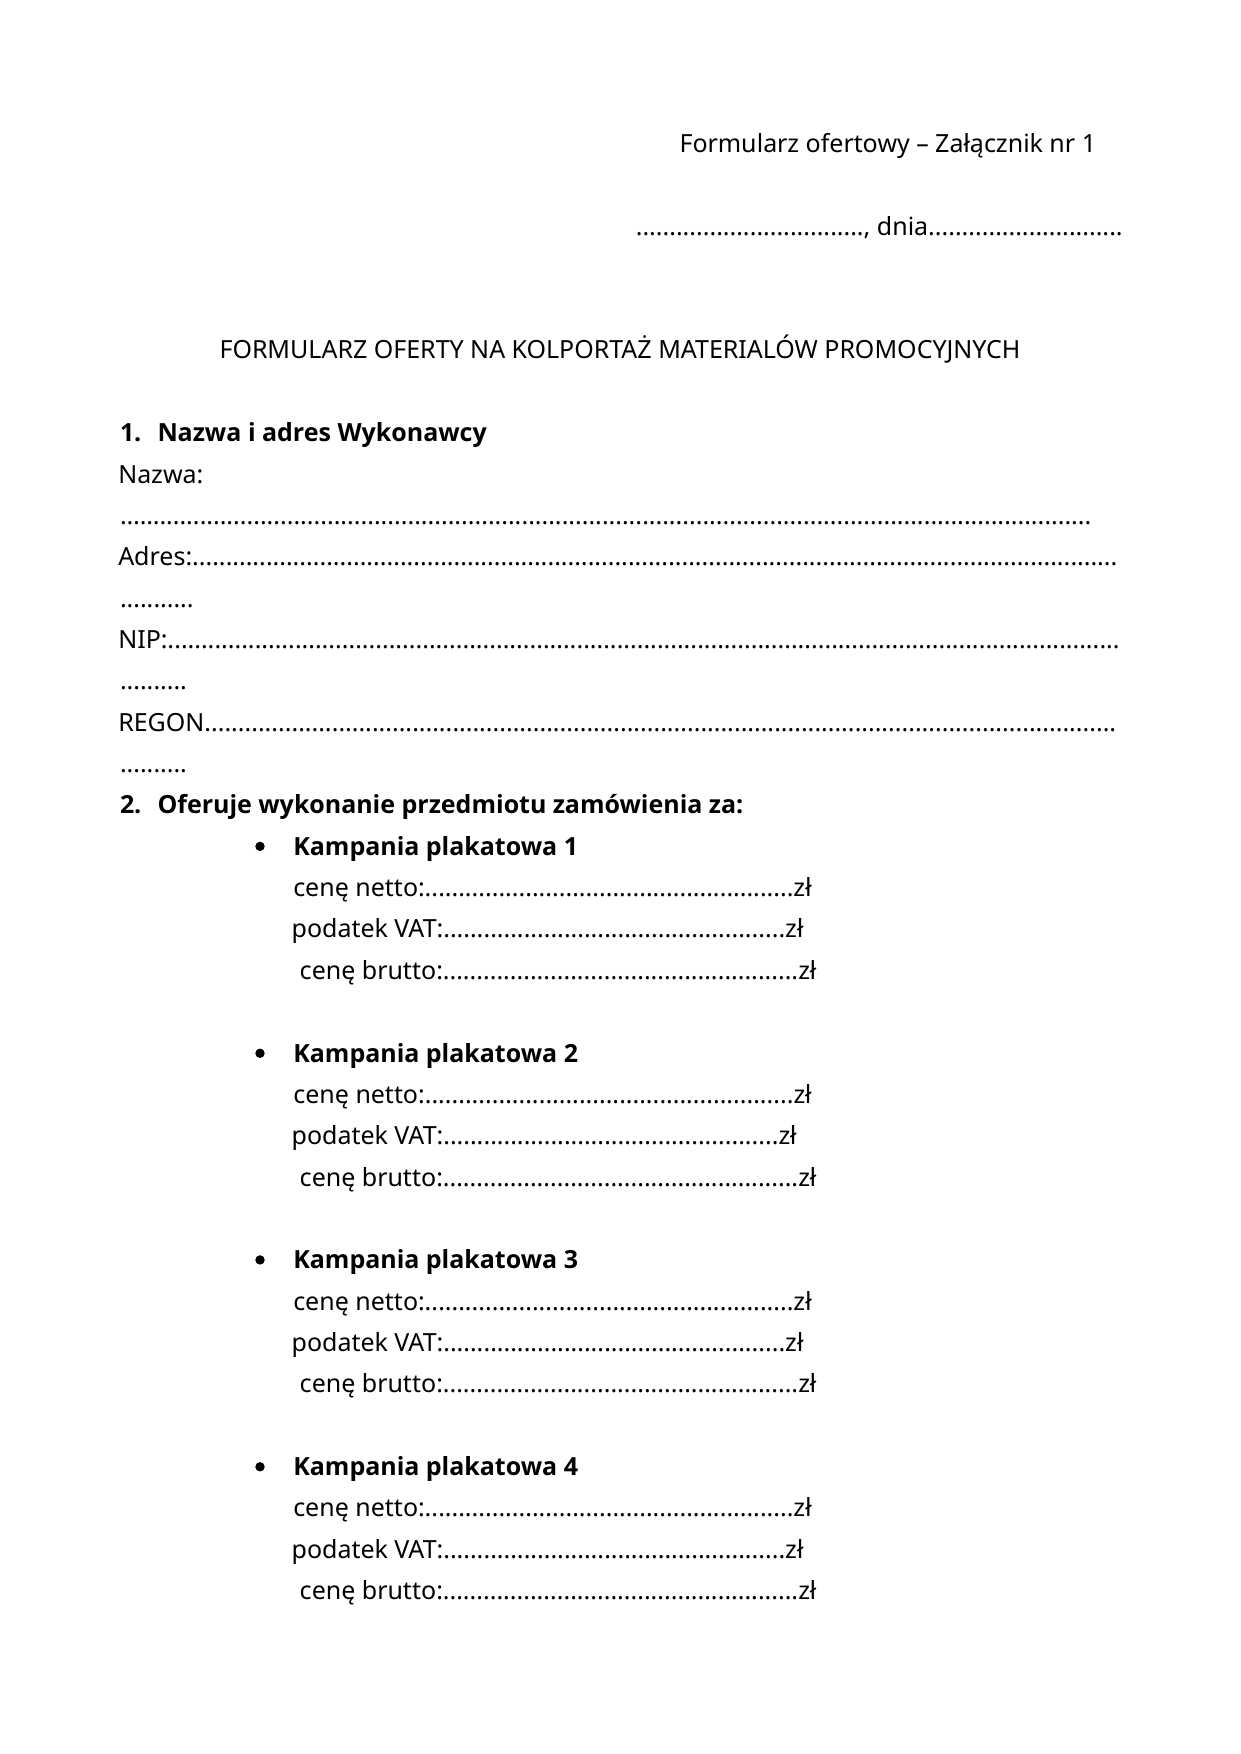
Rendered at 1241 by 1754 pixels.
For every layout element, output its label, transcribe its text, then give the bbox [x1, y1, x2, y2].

text cenę netto:.......................................................zł [293, 862, 1122, 904]
text podatek VAT:...................................................zł [118, 1524, 1122, 1566]
text FORMULARZ OFERTY NA KOLPORTAŻ MATERIALÓW PROMOCYJNYCH [118, 325, 1122, 366]
text NIP:........................................................................................................................................................ [118, 614, 1122, 697]
text cenę netto:.......................................................zł [293, 1276, 1122, 1317]
list Kampania plakatowa 4 [256, 1441, 1122, 1483]
text REGON.................................................................................................................................................. [118, 697, 1122, 780]
text Adres:..................................................................................................................................................... [118, 532, 1122, 614]
text cenę netto:.......................................................zł [118, 1069, 1122, 1111]
text .................................., dnia............................. [118, 201, 1122, 242]
text cenę brutto:.....................................................zł [118, 1566, 1122, 1607]
text cenę brutto:.....................................................zł [118, 945, 1122, 987]
text Nazwa:……........................................................................................................................................... [118, 449, 1122, 532]
text Formularz ofertowy – Załącznik nr 1 [679, 118, 1122, 159]
text podatek VAT:..................................................zł [118, 1111, 1122, 1152]
text podatek VAT:...................................................zł [118, 904, 1122, 945]
list Kampania plakatowa 2 [256, 1028, 1122, 1069]
list Oferuje wykonanie przedmiotu zamówienia za: [120, 780, 1122, 821]
list Kampania plakatowa 3 [256, 1235, 1122, 1276]
text cenę brutto:.....................................................zł [118, 1359, 1122, 1400]
text cenę brutto:.....................................................zł [118, 1152, 1122, 1193]
text cenę netto:.......................................................zł [293, 1483, 1122, 1524]
list Nazwa i adres Wykonawcy [120, 408, 1122, 449]
list Kampania plakatowa 1 [256, 821, 1122, 862]
text podatek VAT:...................................................zł [118, 1317, 1122, 1359]
